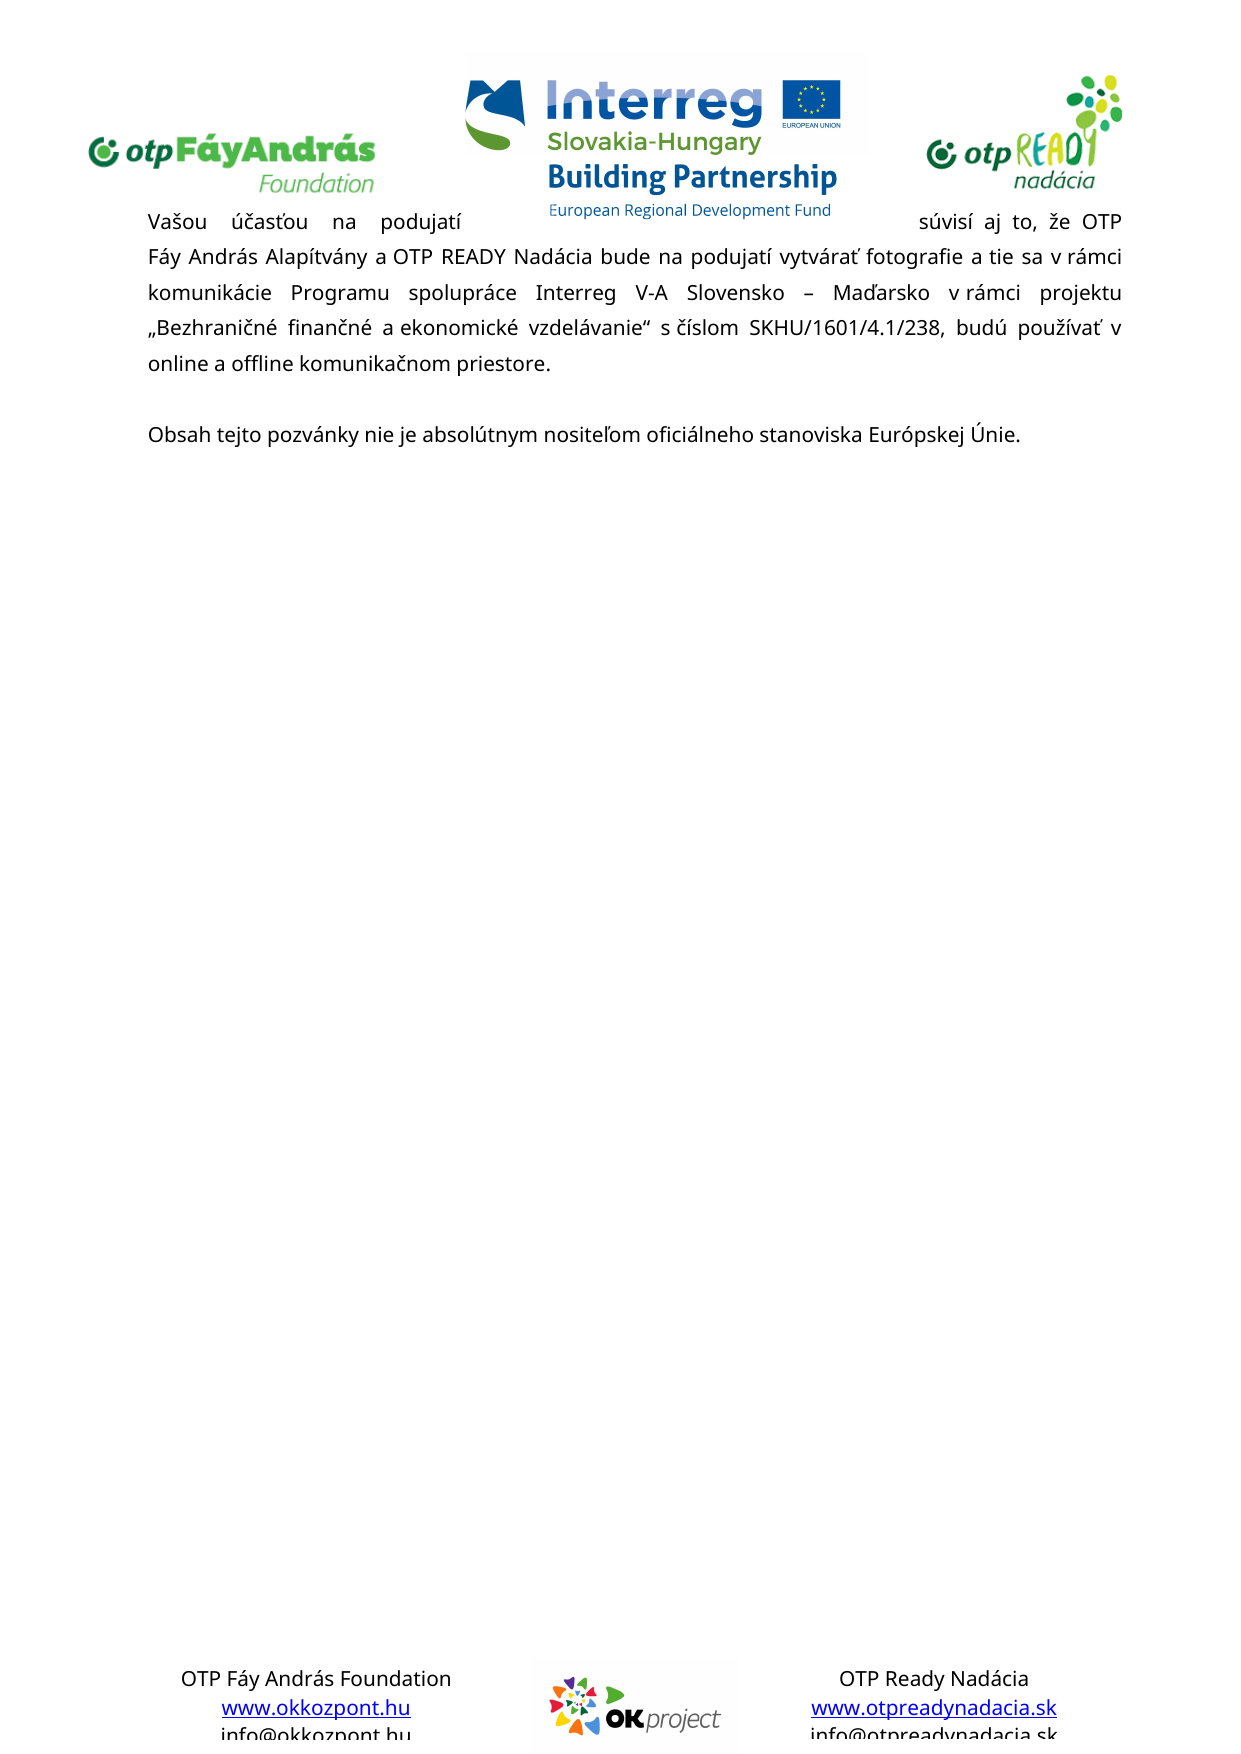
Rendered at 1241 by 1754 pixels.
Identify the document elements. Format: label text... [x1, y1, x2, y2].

picture [531, 1658, 739, 1754]
text Obsah tejto pozvánky nie je absolútnym nositeľom oficiálneho stanoviska Európskej Únie. [148, 420, 1122, 448]
picture [465, 52, 900, 207]
text Vašou účasťou na podujatí súvisí aj to, že OTP Fáy András Alapítvány a OTP READY Nadácia bude na podujatí vytvárať fotografie a tie sa v rámci komunikácie Programu spolupráce Interreg V-A Slovensko – Maďarsko v rámci projektu „Bezhraničné finančné a ekonomické vzdelávanie“ s číslom SKHU/1601/4.1/238, budú používať v online a offline komunikačnom priestore. [148, 207, 1122, 377]
picture [926, 74, 1123, 190]
